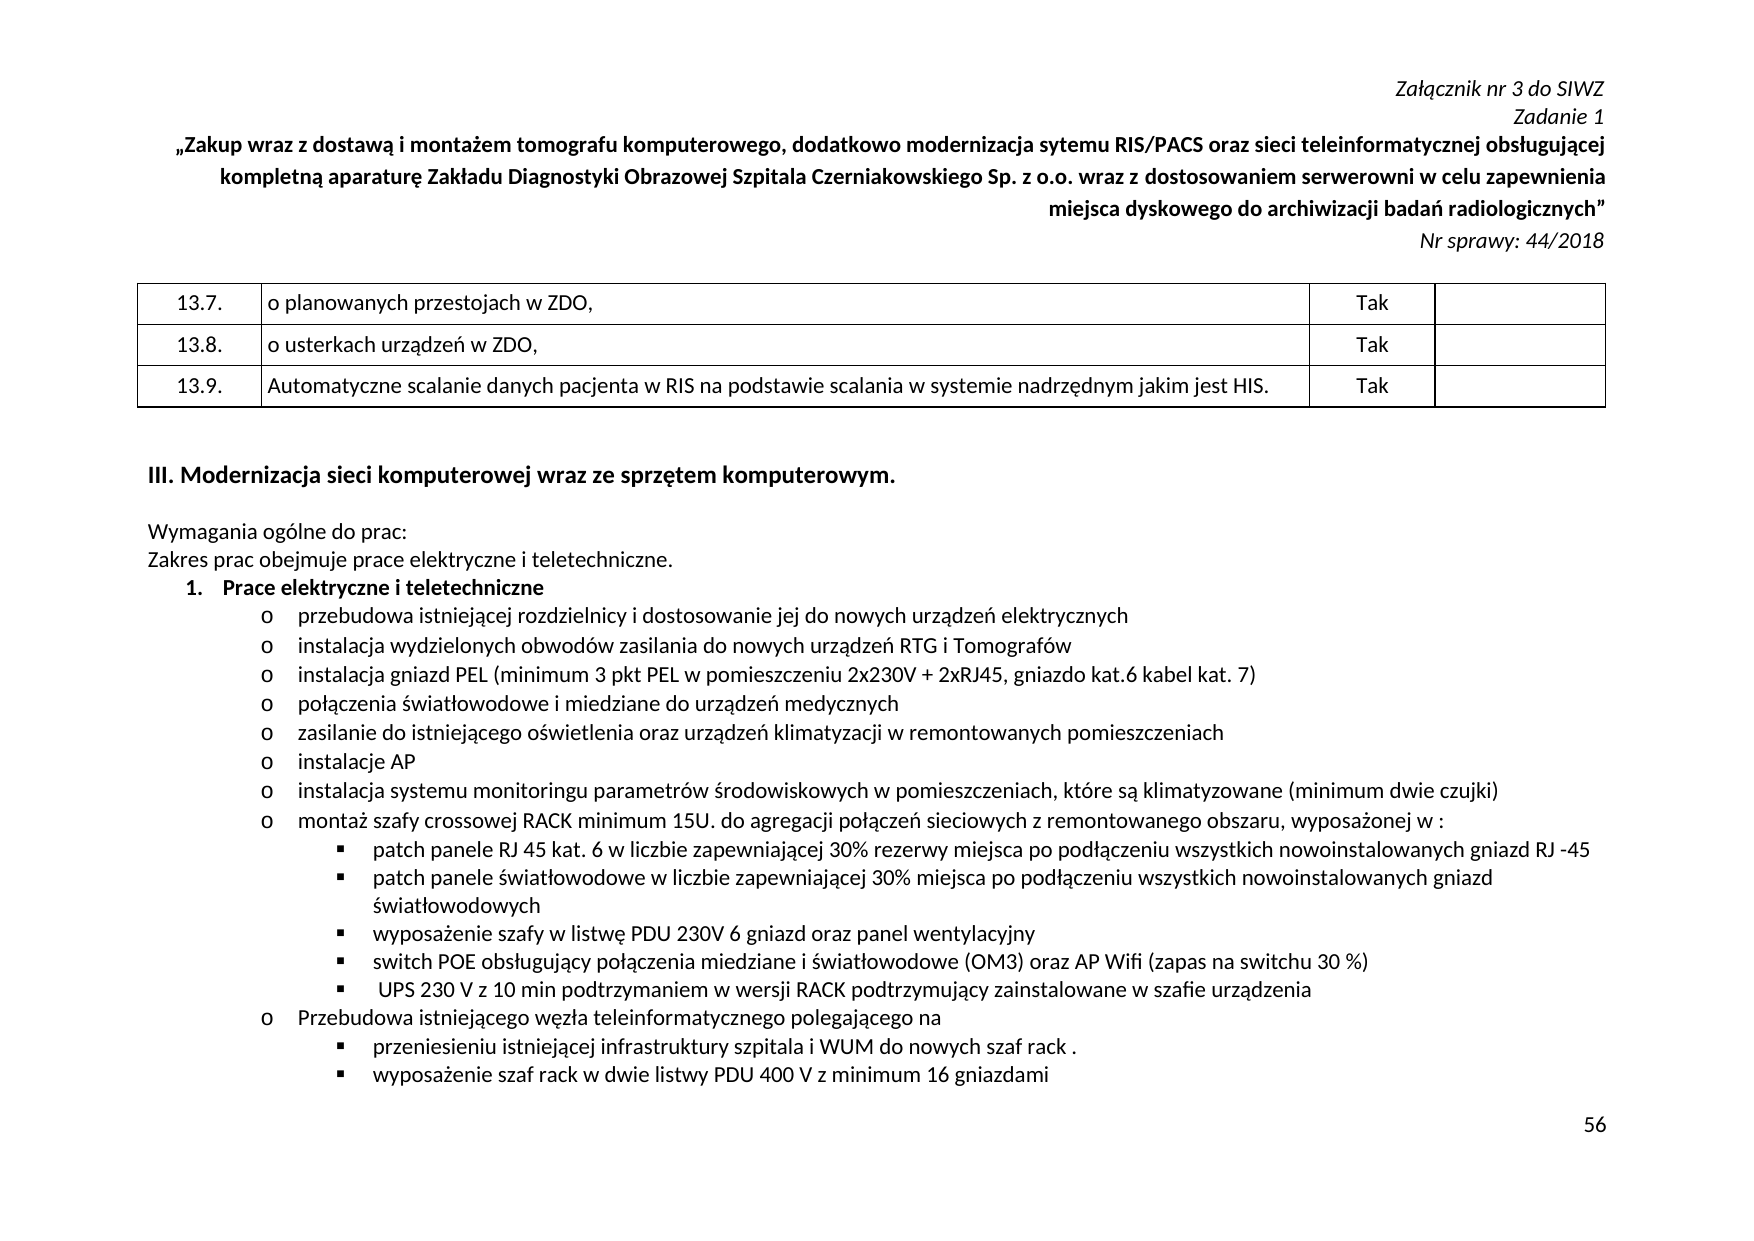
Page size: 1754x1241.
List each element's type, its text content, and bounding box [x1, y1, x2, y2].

list switch POE obsługujący połączenia miedziane i światłowodowe (OM3) oraz AP Wifi (zapas na switchu 30 %) [335, 947, 1606, 975]
text Zakres prac obejmuje prace elektryczne i teletechniczne. [148, 546, 1606, 573]
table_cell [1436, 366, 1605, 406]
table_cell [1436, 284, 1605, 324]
list połączenia światłowodowe i miedziane do urządzeń medycznych [260, 689, 1606, 718]
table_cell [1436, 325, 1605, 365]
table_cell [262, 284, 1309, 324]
list wyposażenie szafy w listwę PDU 230V 6 gniazd oraz panel wentylacyjny [335, 919, 1606, 947]
list instalacje AP [260, 747, 1606, 777]
list instalacja systemu monitoringu parametrów środowiskowych w pomieszczeniach, które są klimatyzowane (minimum dwie czujki) [260, 777, 1606, 806]
list instalacja wydzielonych obwodów zasilania do nowych urządzeń RTG i Tomografów [260, 631, 1606, 660]
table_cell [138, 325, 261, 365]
list przebudowa istniejącej rozdzielnicy i dostosowanie jej do nowych urządzeń elektrycznych [260, 602, 1606, 631]
list UPS 230 V z 10 min podtrzymaniem w wersji RACK podtrzymujący zainstalowane w szafie urządzenia [335, 975, 1606, 1003]
list Prace elektryczne i teletechniczne [185, 573, 1606, 602]
list instalacja gniazd PEL (minimum 3 pkt PEL w pomieszczeniu 2x230V + 2xRJ45, gniazdo kat.6 kabel kat. 7) [260, 660, 1606, 689]
list montaż szafy crossowej RACK minimum 15U. do agregacji połączeń sieciowych z remontowanego obszaru, wyposażonej w : [260, 806, 1606, 835]
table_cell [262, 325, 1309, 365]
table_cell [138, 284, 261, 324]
list Przebudowa istniejącego węzła teleinformatycznego polegającego na [260, 1003, 1606, 1032]
list przeniesieniu istniejącej infrastruktury szpitala i WUM do nowych szaf rack . [335, 1032, 1606, 1060]
list zasilanie do istniejącego oświetlenia oraz urządzeń klimatyzacji w remontowanych pomieszczeniach [260, 718, 1606, 747]
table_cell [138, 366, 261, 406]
text III. Modernizacja sieci komputerowej wraz ze sprzętem komputerowym. [148, 459, 1606, 489]
list patch panele RJ 45 kat. 6 w liczbie zapewniającej 30% rezerwy miejsca po podłączeniu wszystkich nowoinstalowanych gniazd RJ -45 [335, 835, 1606, 863]
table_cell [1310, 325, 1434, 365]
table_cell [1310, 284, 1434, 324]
text Wymagania ogólne do prac: [148, 517, 1606, 546]
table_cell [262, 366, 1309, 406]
list wyposażenie szaf rack w dwie listwy PDU 400 V z minimum 16 gniazdami [335, 1060, 1606, 1088]
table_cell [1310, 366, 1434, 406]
list patch panele światłowodowe w liczbie zapewniającej 30% miejsca po podłączeniu wszystkich nowoinstalowanych gniazd światłowodowych [335, 863, 1606, 919]
